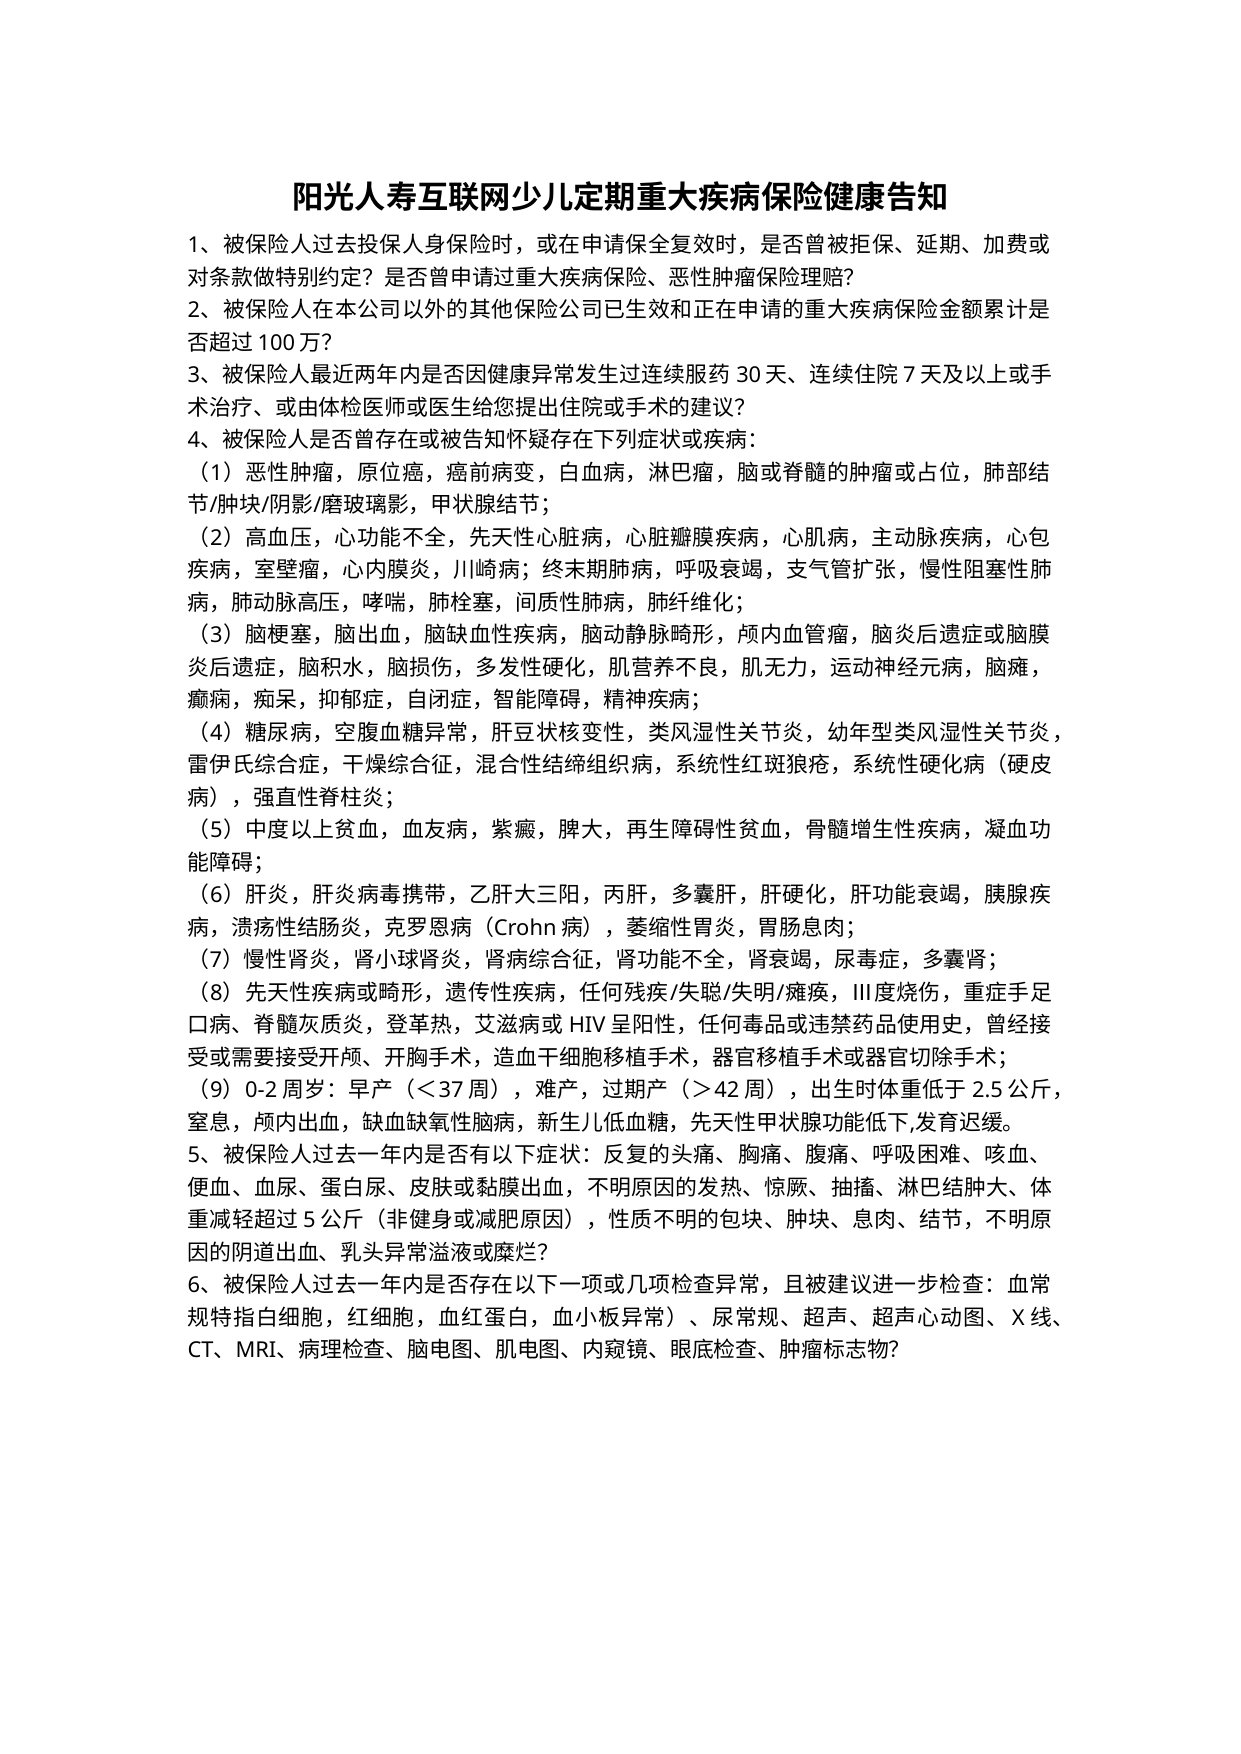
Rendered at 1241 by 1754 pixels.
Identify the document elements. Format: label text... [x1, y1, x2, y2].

text （4）糖尿病，空腹血糖异常，肝豆状核变性，类风湿性关节炎，幼年型类风湿性关节炎，雷伊氏综合症，干燥综合征，混合性结缔组织病，系统性红斑狼疮，系统性硬化病（硬皮病），强直性脊柱炎； [187, 714, 1053, 812]
text （1）恶性肿瘤，原位癌，癌前病变，白血病，淋巴瘤，脑或脊髓的肿瘤或占位，肺部结节/肿块/阴影/磨玻璃影，甲状腺结节； [187, 454, 1053, 519]
text （2）高血压，心功能不全，先天性心脏病，心脏瓣膜疾病，心肌病，主动脉疾病，心包疾病，室壁瘤，心内膜炎，川崎病；终末期肺病，呼吸衰竭，支气管扩张，慢性阻塞性肺病，肺动脉高压，哮喘，肺栓塞，间质性肺病，肺纤维化； [187, 519, 1053, 617]
text 4、被保险人是否曾存在或被告知怀疑存在下列症状或疾病： [187, 422, 1053, 454]
text （7）慢性肾炎，肾小球肾炎，肾病综合征，肾功能不全，肾衰竭，尿毒症，多囊肾； [187, 942, 1053, 974]
text （9）0-2周岁：早产（＜37周），难产，过期产（＞42周），出生时体重低于2.5公斤，窒息，颅内出血，缺血缺氧性脑病，新生儿低血糖，先天性甲状腺功能低下,发育迟缓。 [187, 1072, 1053, 1137]
text 阳光人寿互联网少儿定期重大疾病保险健康告知 [187, 162, 1053, 227]
text 2、被保险人在本公司以外的其他保险公司已生效和正在申请的重大疾病保险金额累计是否超过100万？ [187, 292, 1053, 357]
text 6、被保险人过去一年内是否存在以下一项或几项检查异常，且被建议进一步检查：血常规特指白细胞，红细胞，血红蛋白，血小板异常）、尿常规、超声、超声心动图、X线、CT、MRI、病理检查、脑电图、肌电图、内窥镜、眼底检查、肿瘤标志物？ [187, 1267, 1053, 1364]
text 1、被保险人过去投保人身保险时，或在申请保全复效时，是否曾被拒保、延期、加费或对条款做特别约定？是否曾申请过重大疾病保险、恶性肿瘤保险理赔？ [187, 227, 1053, 292]
text 3、被保险人最近两年内是否因健康异常发生过连续服药30天、连续住院7天及以上或手术治疗、或由体检医师或医生给您提出住院或手术的建议？ [187, 357, 1053, 422]
text （5）中度以上贫血，血友病，紫癜，脾大，再生障碍性贫血，骨髓增生性疾病，凝血功能障碍； [187, 812, 1053, 877]
text （3）脑梗塞，脑出血，脑缺血性疾病，脑动静脉畸形，颅内血管瘤，脑炎后遗症或脑膜炎后遗症，脑积水，脑损伤，多发性硬化，肌营养不良，肌无力，运动神经元病，脑瘫，癫痫，痴呆，抑郁症，自闭症，智能障碍，精神疾病； [187, 617, 1053, 714]
text （6）肝炎，肝炎病毒携带，乙肝大三阳，丙肝，多囊肝，肝硬化，肝功能衰竭，胰腺疾病，溃疡性结肠炎，克罗恩病（Crohn病），萎缩性胃炎，胃肠息肉； [187, 877, 1053, 942]
text 5、被保险人过去一年内是否有以下症状：反复的头痛、胸痛、腹痛、呼吸困难、咳血、便血、血尿、蛋白尿、皮肤或黏膜出血，不明原因的发热、惊厥、抽搐、淋巴结肿大、体重减轻超过5公斤（非健身或减肥原因），性质不明的包块、肿块、息肉、结节，不明原因的阴道出血、乳头异常溢液或糜烂？ [187, 1137, 1053, 1267]
text （8）先天性疾病或畸形，遗传性疾病，任何残疾/失聪/失明/瘫痪，Ⅲ度烧伤，重症手足口病、脊髓灰质炎，登革热，艾滋病或HIV呈阳性，任何毒品或违禁药品使用史，曾经接受或需要接受开颅、开胸手术，造血干细胞移植手术，器官移植手术或器官切除手术； [187, 974, 1053, 1072]
